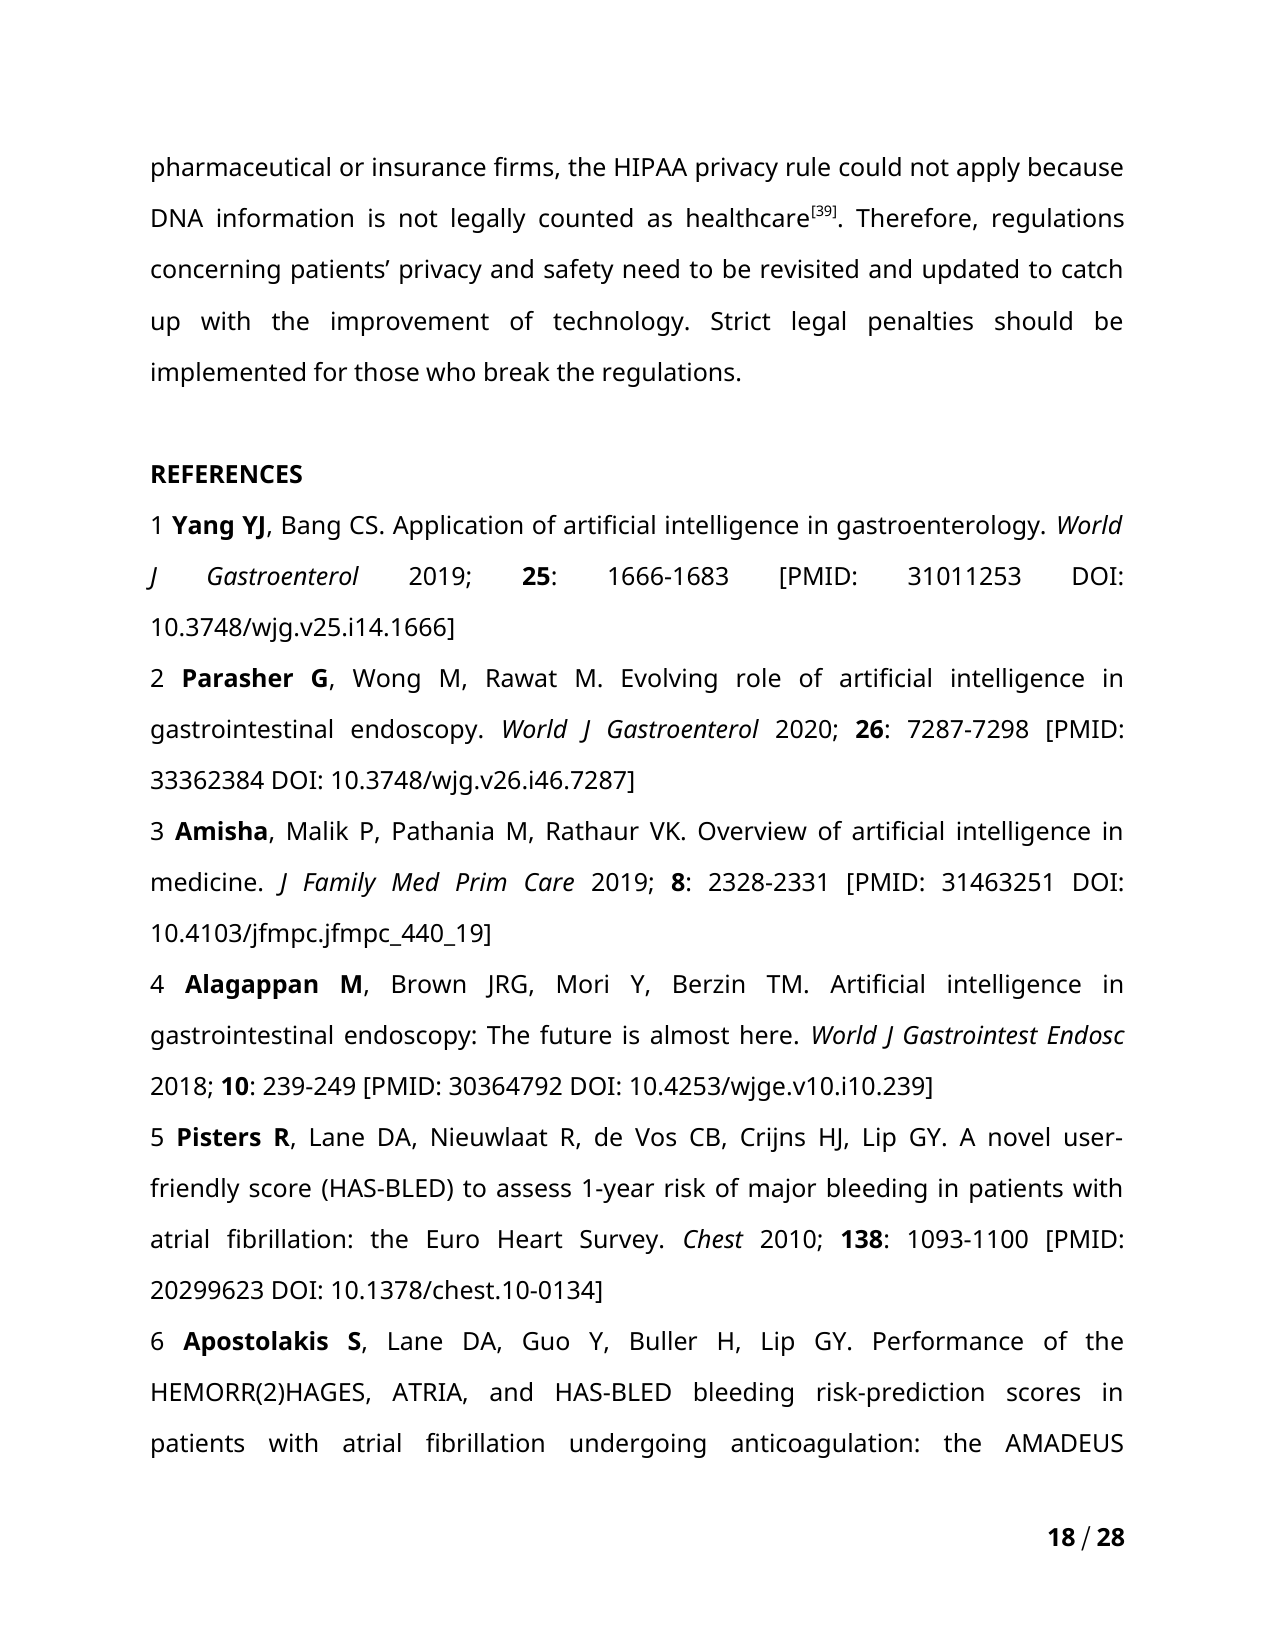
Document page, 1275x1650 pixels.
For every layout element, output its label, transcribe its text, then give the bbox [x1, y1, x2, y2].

text REFERENCES [150, 456, 1125, 490]
text 2 Parasher G, Wong M, Rawat M. Evolving role of artificial intelligence in gastrointestinal endoscopy. World J Gastroenterol 2020; 26: 7287-7298 [PMID: 33362384 DOI: 10.3748/wjg.v26.i46.7287] [150, 660, 1125, 797]
text 4 Alagappan M, Brown JRG, Mori Y, Berzin TM. Artificial intelligence in gastrointestinal endoscopy: The future is almost here. World J Gastrointest Endosc 2018; 10: 239-249 [PMID: 30364792 DOI: 10.4253/wjge.v10.i10.239] [150, 967, 1125, 1103]
text 5 Pisters R, Lane DA, Nieuwlaat R, de Vos CB, Crijns HJ, Lip GY. A novel user-friendly score (HAS-BLED) to assess 1-year risk of major bleeding in patients with atrial fibrillation: the Euro Heart Survey. Chest 2010; 138: 1093-1100 [PMID: 20299623 DOI: 10.1378/chest.10-0134] [150, 1120, 1125, 1307]
text 3 Amisha, Malik P, Pathania M, Rathaur VK. Overview of artificial intelligence in medicine. J Family Med Prim Care 2019; 8: 2328-2331 [PMID: 31463251 DOI: 10.4103/jfmpc.jfmpc_440_19] [150, 813, 1125, 950]
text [150, 150, 1125, 388]
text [150, 1324, 1125, 1460]
text 1 Yang YJ, Bang CS. Application of artificial intelligence in gastroenterology. World J Gastroenterol 2019; 25: 1666-1683 [PMID: 31011253 DOI: 10.3748/wjg.v25.i14.1666] [150, 507, 1125, 643]
